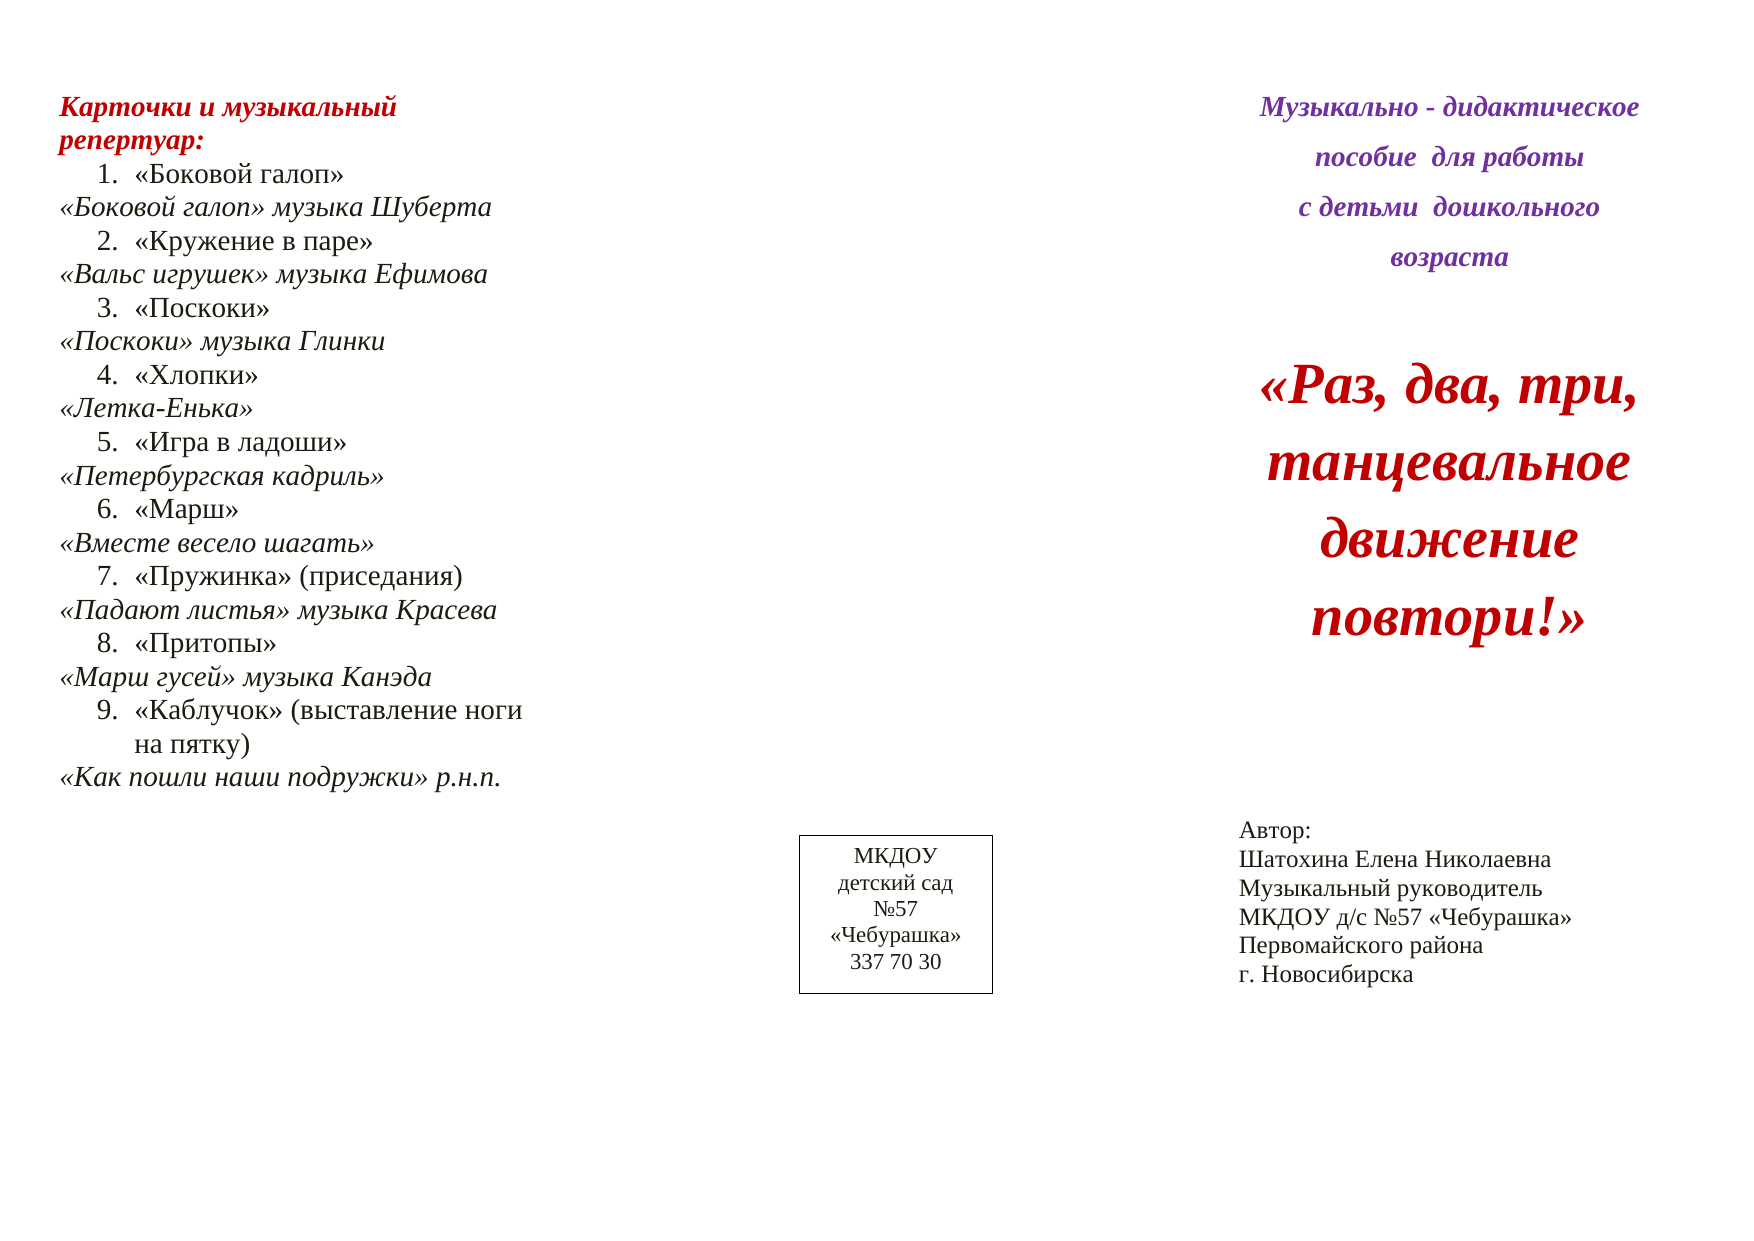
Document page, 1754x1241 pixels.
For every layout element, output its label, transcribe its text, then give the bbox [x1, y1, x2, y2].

list «Марш гусей» музыка Канэда [59, 659, 556, 692]
text возраста [1201, 239, 1698, 273]
list «Притопы» [97, 625, 556, 659]
text репертуар: [59, 122, 556, 156]
list «Вальс игрушек» музыка Ефимова [59, 256, 556, 290]
text Шатохина Елена Николаевна [1201, 844, 1698, 873]
list «Петербургская кадриль» [59, 458, 556, 491]
list «Поскоки» музыка Глинки [59, 323, 556, 357]
text пособие для работы [1201, 139, 1698, 172]
list «Боковой галоп» [97, 156, 556, 189]
list «Боковой галоп» музыка Шуберта [59, 189, 556, 223]
list «Падают листья» музыка Красева [59, 592, 556, 625]
list «Пружинка» (приседания) [97, 558, 556, 592]
text Музыкальный руководитель [1201, 873, 1698, 902]
list «Игра в ладоши» [97, 424, 556, 458]
text с детьми дошкольного [1201, 189, 1698, 223]
text г. Новосибирска [1201, 959, 1698, 988]
text Первомайского района [1201, 931, 1698, 959]
text Автор: [1201, 816, 1698, 844]
list «Вместе весело шагать» [59, 525, 556, 558]
list «Кружение в паре» [97, 223, 556, 256]
text Музыкально - дидактическое [1201, 89, 1698, 122]
list «Как пошли наши подружки» р.н.п. [59, 759, 556, 793]
list «Хлопки» [97, 357, 556, 391]
list «Поскоки» [97, 290, 556, 323]
list «Каблучок» (выставление ноги на пятку) [97, 692, 556, 759]
list «Летка-Енька» [59, 391, 556, 424]
text Карточки и музыкальный [59, 89, 556, 122]
text «Раз, два, три, танцевальное движение повтори!» [1201, 349, 1698, 648]
text МКДОУ д/с №57 «Чебурашка» [1201, 902, 1698, 931]
list «Марш» [97, 491, 556, 525]
